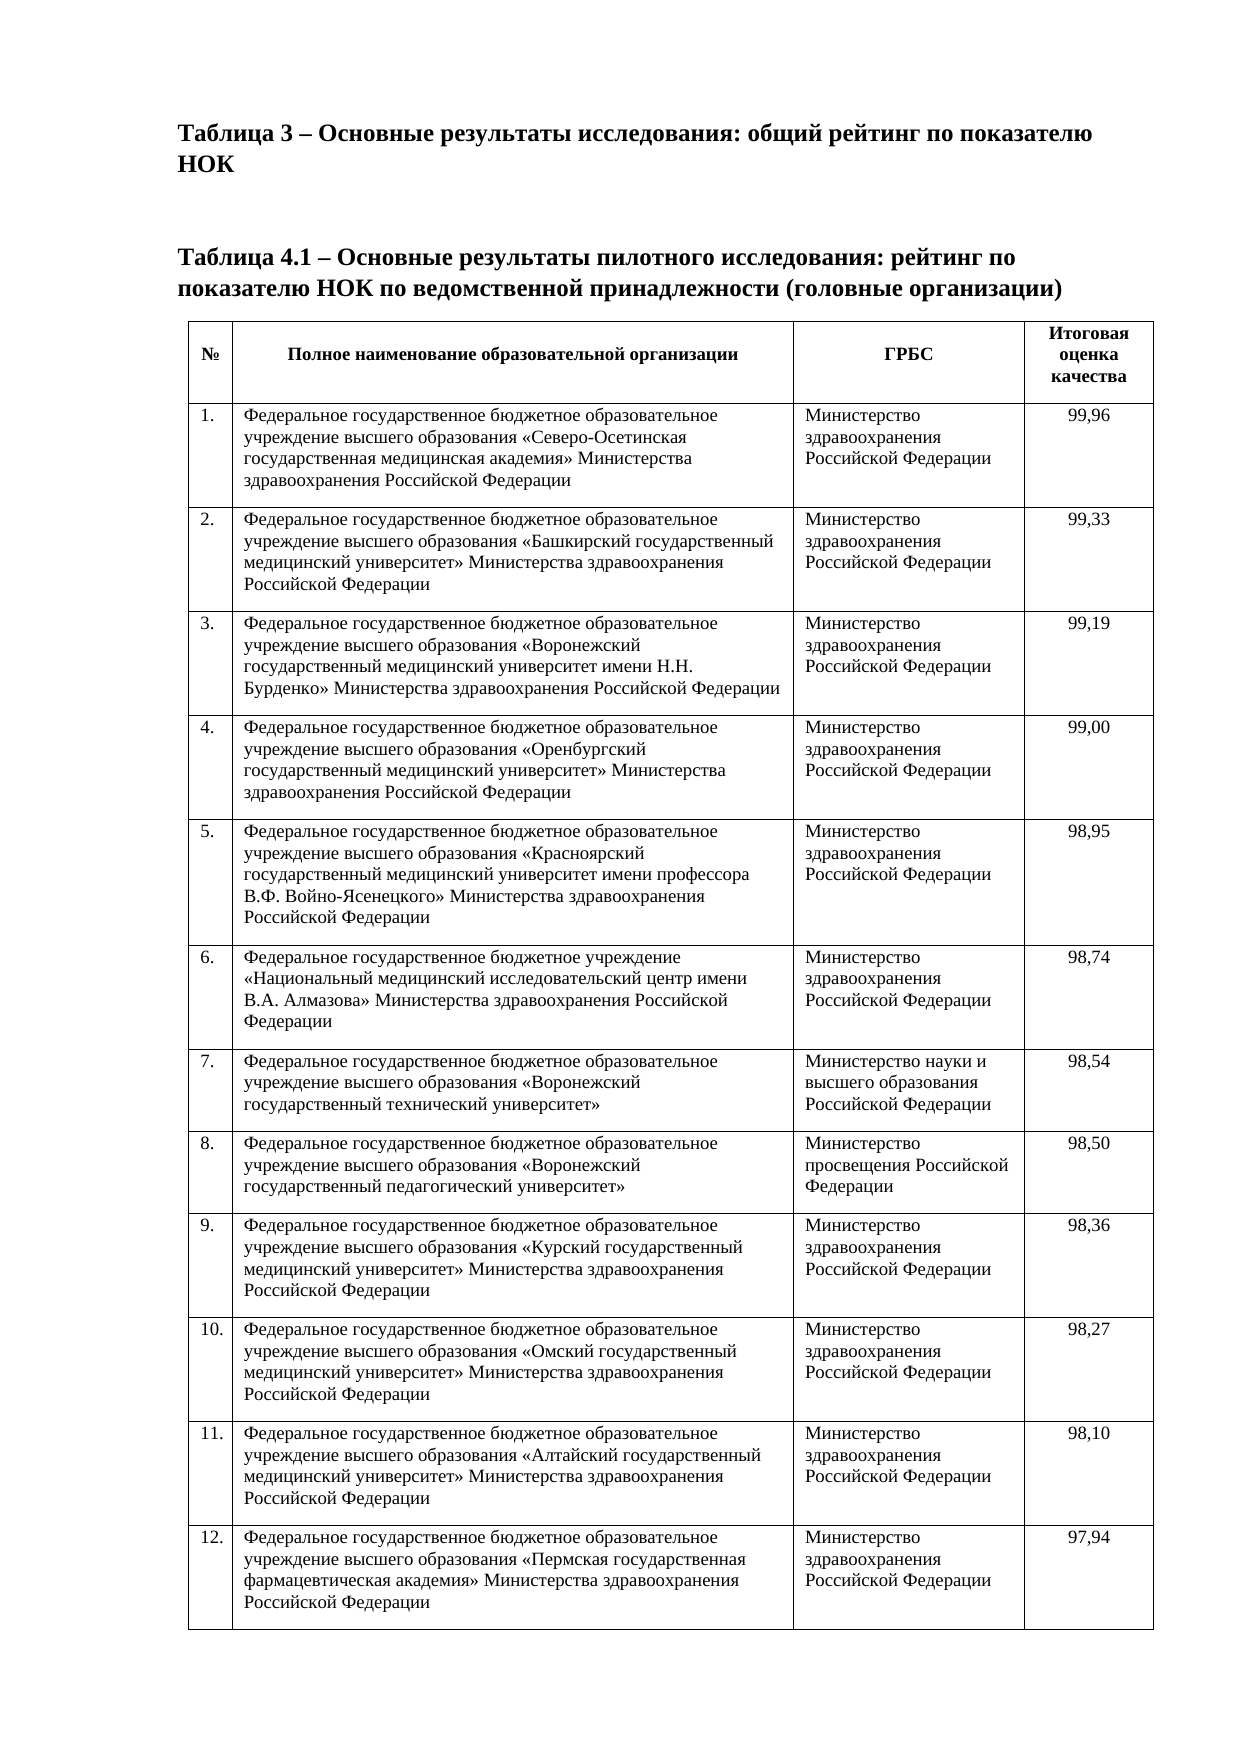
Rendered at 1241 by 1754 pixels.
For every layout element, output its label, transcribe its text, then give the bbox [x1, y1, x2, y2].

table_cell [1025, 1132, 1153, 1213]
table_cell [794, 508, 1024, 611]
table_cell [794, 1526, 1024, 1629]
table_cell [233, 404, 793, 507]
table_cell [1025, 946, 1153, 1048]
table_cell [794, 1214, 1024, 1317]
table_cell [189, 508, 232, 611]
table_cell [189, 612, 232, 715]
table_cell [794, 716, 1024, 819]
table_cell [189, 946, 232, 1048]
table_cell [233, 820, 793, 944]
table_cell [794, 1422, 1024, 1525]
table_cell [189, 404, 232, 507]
text Таблица 3 – Основные результаты исследования: общий рейтинг по показателю НОК [177, 118, 1152, 178]
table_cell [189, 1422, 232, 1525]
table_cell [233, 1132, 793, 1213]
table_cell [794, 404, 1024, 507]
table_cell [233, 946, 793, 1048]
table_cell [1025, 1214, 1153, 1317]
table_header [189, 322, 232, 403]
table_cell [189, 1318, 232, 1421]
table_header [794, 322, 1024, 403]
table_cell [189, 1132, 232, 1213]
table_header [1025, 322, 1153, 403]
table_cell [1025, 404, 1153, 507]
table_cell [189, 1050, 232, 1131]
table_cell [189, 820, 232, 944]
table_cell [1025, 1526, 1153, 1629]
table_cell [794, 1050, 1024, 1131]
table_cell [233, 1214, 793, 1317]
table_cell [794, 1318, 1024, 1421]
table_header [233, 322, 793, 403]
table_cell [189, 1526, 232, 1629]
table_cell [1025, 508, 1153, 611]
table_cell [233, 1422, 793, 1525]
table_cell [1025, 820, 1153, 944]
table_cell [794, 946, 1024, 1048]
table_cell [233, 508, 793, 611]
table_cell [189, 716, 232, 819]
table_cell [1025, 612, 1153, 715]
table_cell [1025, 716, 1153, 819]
text Таблица 4.1 – Основные результаты пилотного исследования: рейтинг по показателю НОК по ведомственной принадлежности (головные организации) [177, 242, 1152, 302]
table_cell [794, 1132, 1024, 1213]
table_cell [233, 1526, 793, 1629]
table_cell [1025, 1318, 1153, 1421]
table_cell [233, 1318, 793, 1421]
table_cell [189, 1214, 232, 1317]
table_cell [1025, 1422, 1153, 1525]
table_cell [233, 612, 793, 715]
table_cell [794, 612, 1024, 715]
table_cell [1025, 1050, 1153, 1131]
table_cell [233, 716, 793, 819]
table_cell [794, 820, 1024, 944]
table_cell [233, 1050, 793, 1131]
